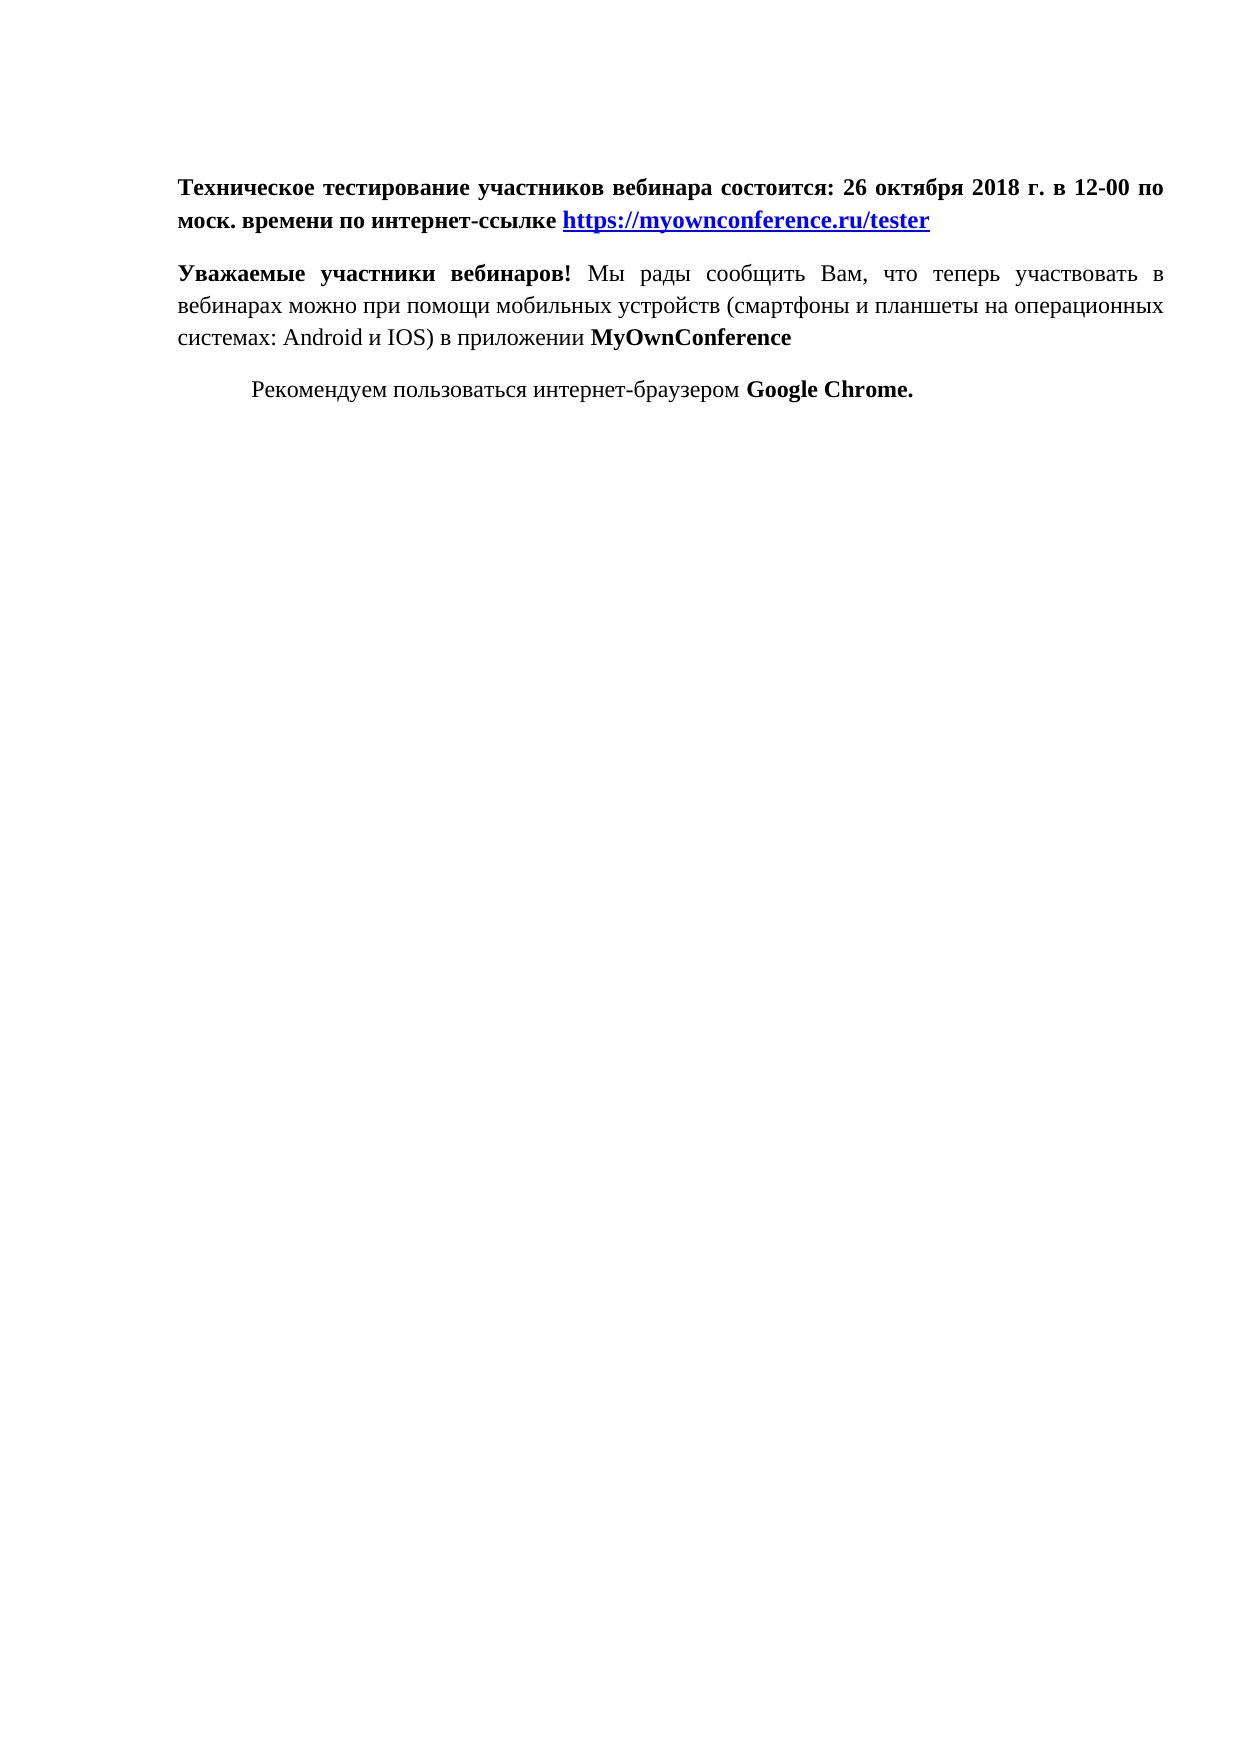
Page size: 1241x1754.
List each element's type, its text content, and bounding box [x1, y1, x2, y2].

text Техническое тестирование участников вебинара состоится: 26 октября 2018 г. в 12-00 по моск. времени по интернет-ссылке https://myownconference.ru/tester [177, 173, 1165, 234]
text Уважаемые участники вебинаров! Мы рады сообщить Вам, что теперь участвовать в вебинарах можно при помощи мобильных устройств (смартфоны и планшеты на операционных системах: Android и IOS) в приложении MyOwnConference [177, 259, 1165, 350]
text Рекомендуем пользоваться интернет-браузером Google Chrome. [177, 375, 1165, 403]
